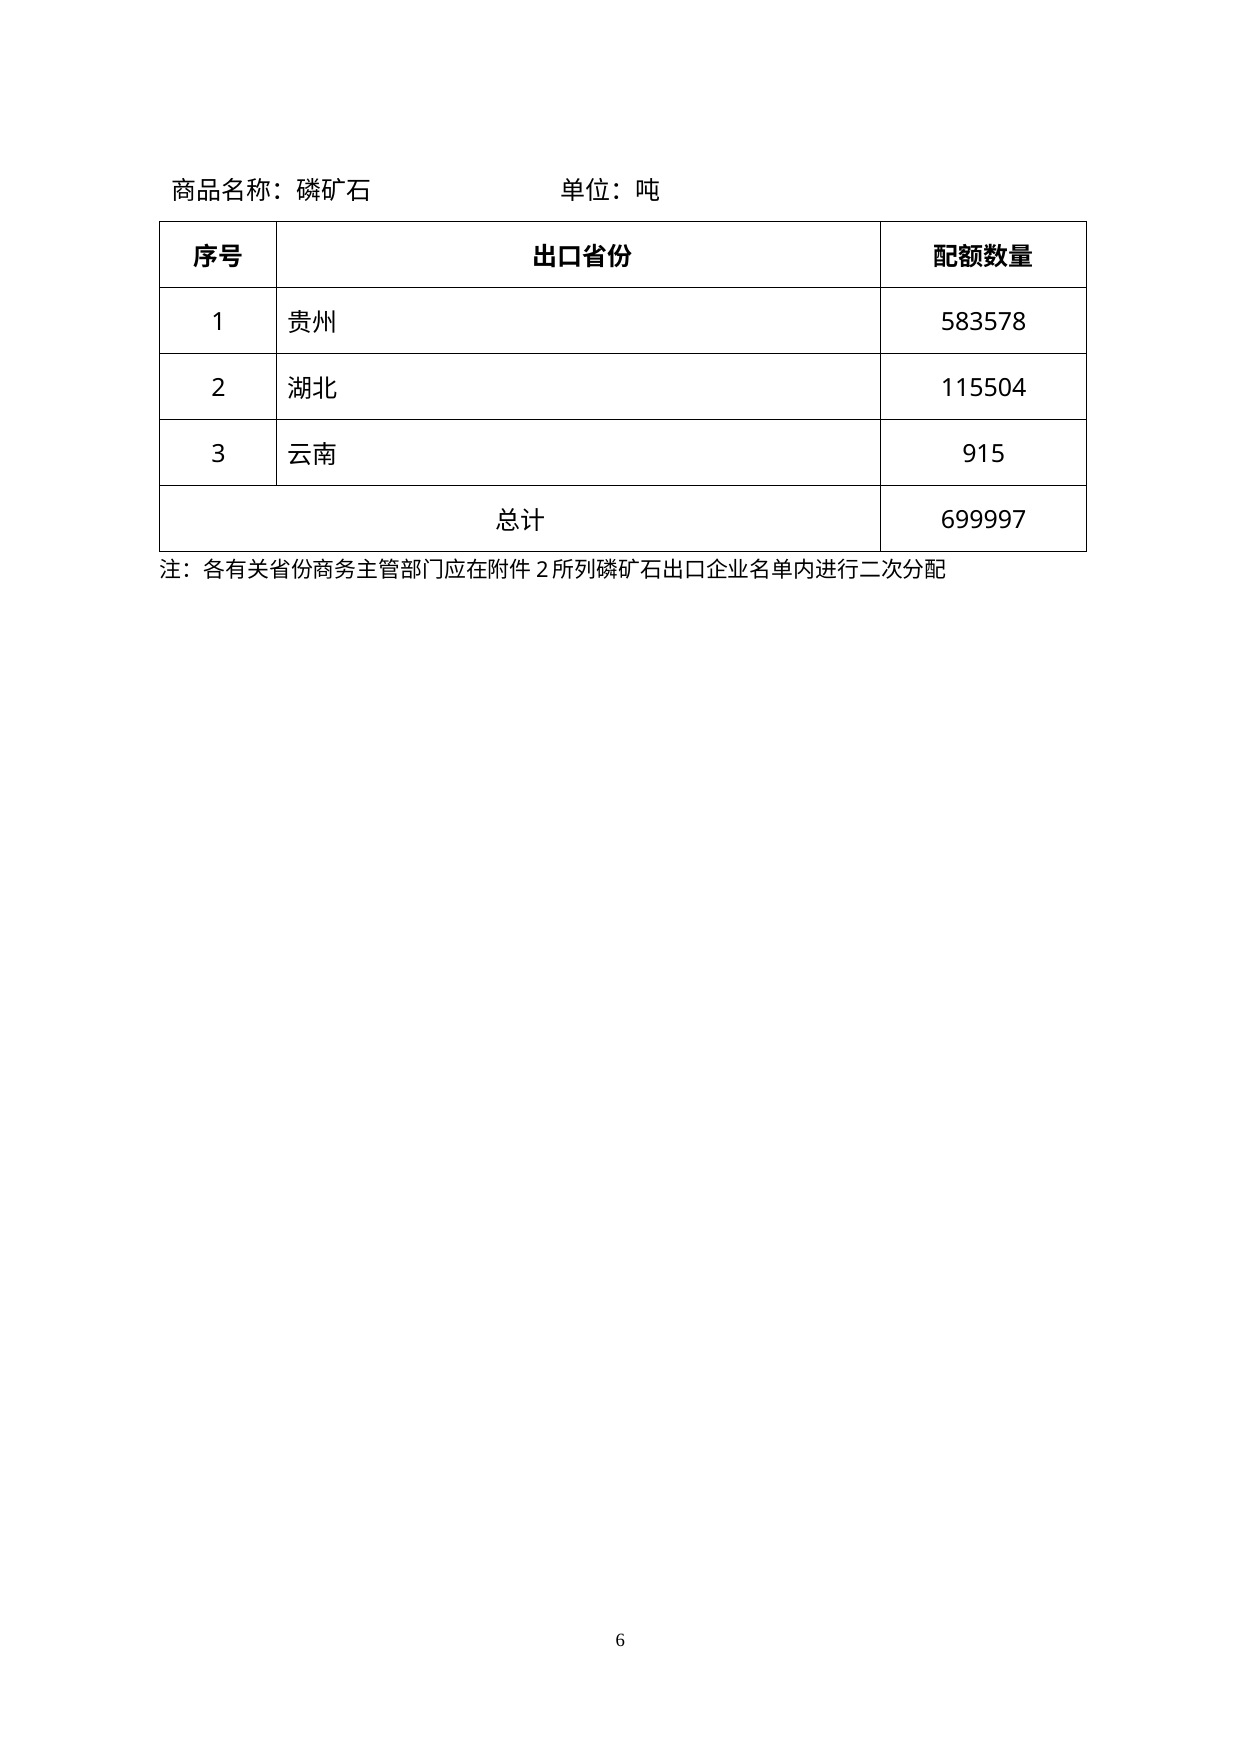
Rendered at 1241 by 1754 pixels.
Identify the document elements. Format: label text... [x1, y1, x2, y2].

table_cell 出口省份 [277, 222, 880, 287]
table_cell 915 [881, 420, 1086, 485]
table_cell 699997 [881, 486, 1086, 551]
table_cell 贵州 [277, 288, 880, 353]
table_cell 配额数量 [881, 222, 1086, 287]
table_header 商品名称：磷矿石 单位：吨 [160, 156, 1086, 221]
table_cell 湖北 [277, 354, 880, 419]
table_cell 序号 [160, 222, 276, 287]
table_cell 1 [160, 288, 276, 353]
table_cell 115504 [881, 354, 1086, 419]
table_cell 总计 [160, 486, 880, 551]
table_cell 583578 [881, 288, 1086, 353]
table_cell 3 [160, 420, 276, 485]
text 注：各有关省份商务主管部门应在附件2所列磷矿石出口企业名单内进行二次分配 [159, 552, 1081, 584]
table_cell 云南 [277, 420, 880, 485]
table_cell 2 [160, 354, 276, 419]
